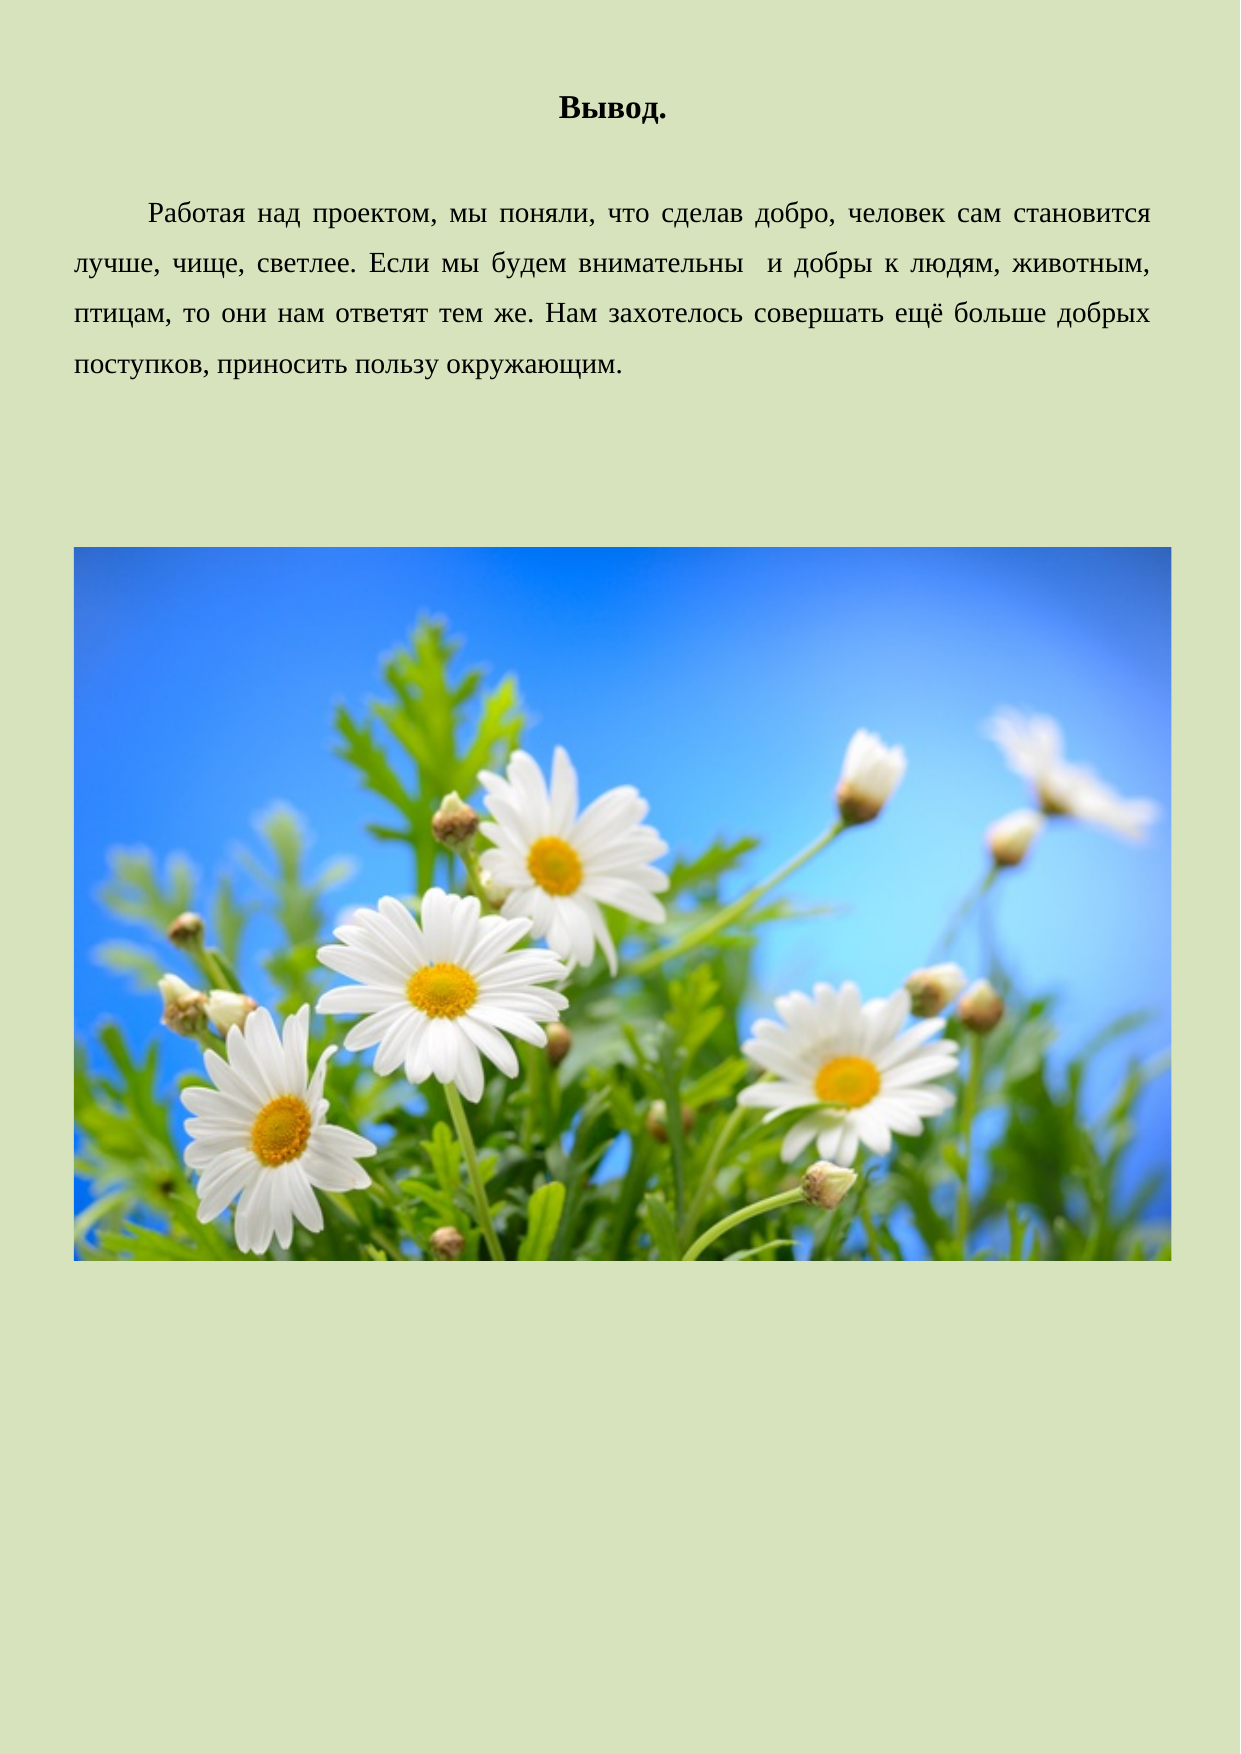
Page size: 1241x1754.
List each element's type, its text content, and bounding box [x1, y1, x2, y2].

picture [73, 547, 1172, 1261]
text Вывод. [74, 87, 1152, 125]
text Работая над проектом, мы поняли, что сделав добро, человек сам становится лучше, чище, светлее. Если мы будем внимательны и добры к людям, животным, птицам, то они нам ответят тем же. Нам захотелось совершать ещё больше добрых поступков, приносить пользу окружающим. [74, 195, 1152, 379]
